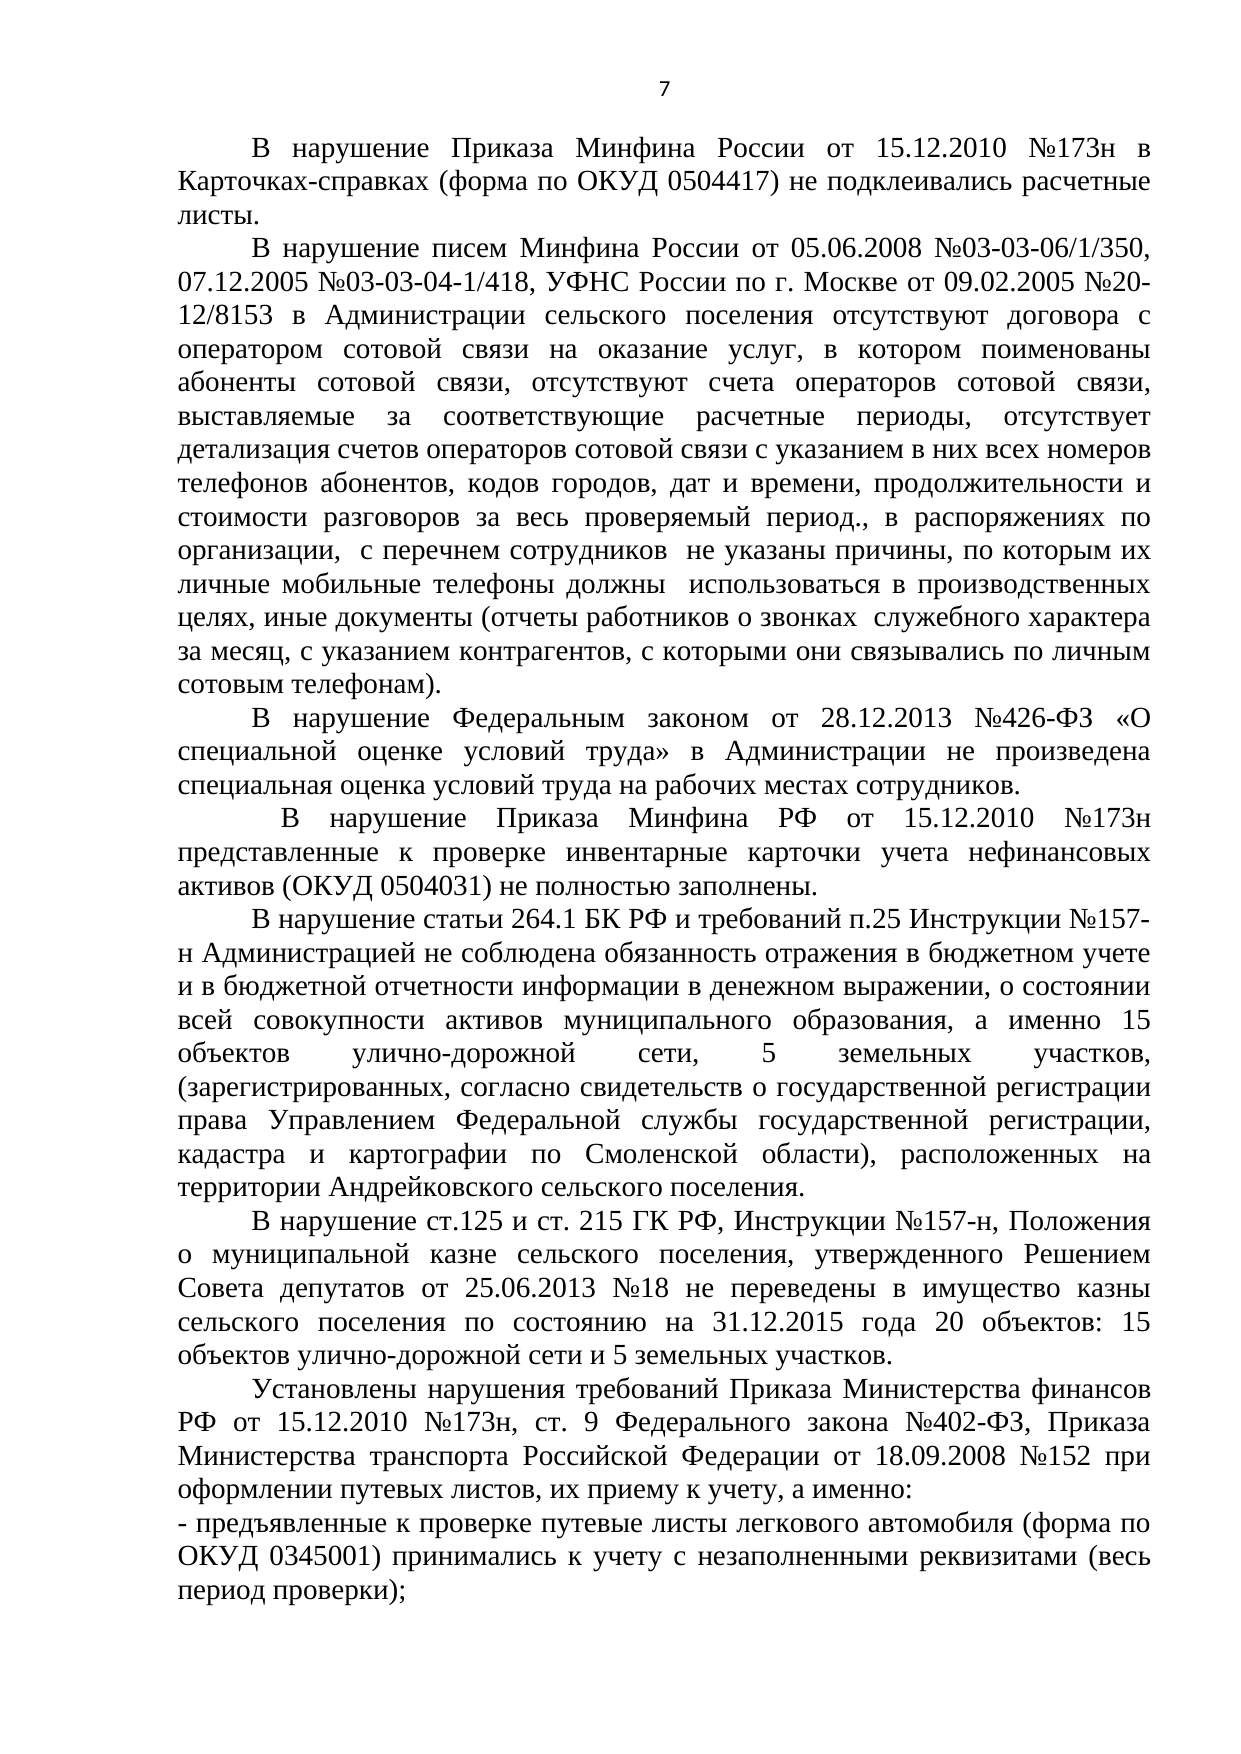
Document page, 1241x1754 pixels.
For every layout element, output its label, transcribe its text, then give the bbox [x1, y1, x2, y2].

text В нарушение статьи 264.1 БК РФ и требований п.25 Инструкции №157-н Администрацией не соблюдена обязанность отражения в бюджетном учете и в бюджетной отчетности информации в денежном выражении, о состоянии всей совокупности активов муниципального образования, а именно 15 объектов улично-дорожной сети, 5 земельных участков, (зарегистрированных, согласно свидетельств о государственной регистрации права Управлением Федеральной службы государственной регистрации, кадастра и картографии по Смоленской области), расположенных на территории Андрейковского сельского поселения. [177, 901, 1152, 1203]
text Установлены нарушения требований Приказа Министерства финансов РФ от 15.12.2010 №173н, ст. 9 Федерального закона №402-ФЗ, Приказа Министерства транспорта Российской Федерации от 18.09.2008 №152 при оформлении путевых листов, их приему к учету, а именно: [177, 1371, 1152, 1505]
text В нарушение Приказа Минфина РФ от 15.12.2010 №173н представленные к проверке инвентарные карточки учета нефинансовых активов (ОКУД 0504031) не полностью заполнены. [177, 801, 1152, 901]
text В нарушение Федеральным законом от 28.12.2013 №426-ФЗ «О специальной оценке условий труда» в Администрации не произведена специальная оценка условий труда на рабочих местах сотрудников. [177, 700, 1152, 801]
text В нарушение ст.125 и ст. 215 ГК РФ, Инструкции №157-н, Положения о муниципальной казне сельского поселения, утвержденного Решением Совета депутатов от 25.06.2013 №18 не переведены в имущество казны сельского поселения по состоянию на 31.12.2015 года 20 объектов: 15 объектов улично-дорожной сети и 5 земельных участков. [177, 1203, 1152, 1371]
text - предъявленные к проверке путевые листы легкового автомобиля (форма по ОКУД 0345001) принимались к учету с незаполненными реквизитами (весь период проверки); [177, 1505, 1152, 1606]
text В нарушение писем Минфина России от 05.06.2008 №03-03-06/1/350, 07.12.2005 №03-03-04-1/418, УФНС России по г. Москве от 09.02.2005 №20-12/8153 в Администрации сельского поселения отсутствуют договора с оператором сотовой связи на оказание услуг, в котором поименованы абоненты сотовой связи, отсутствуют счета операторов сотовой связи, выставляемые за соответствующие расчетные периоды, отсутствует детализация счетов операторов сотовой связи с указанием в них всех номеров телефонов абонентов, кодов городов, дат и времени, продолжительности и стоимости разговоров за весь проверяемый период., в распоряжениях по организации, с перечнем сотрудников не указаны причины, по которым их личные мобильные телефоны должны использоваться в производственных целях, иные документы (отчеты работников о звонках служебного характера за месяц, с указанием контрагентов, с которыми они связывались по личным сотовым телефонам). [177, 230, 1152, 700]
text В нарушение Приказа Минфина России от 15.12.2010 №173н в Карточках-справках (форма по ОКУД 0504417) не подклеивались расчетные листы. [177, 130, 1152, 230]
